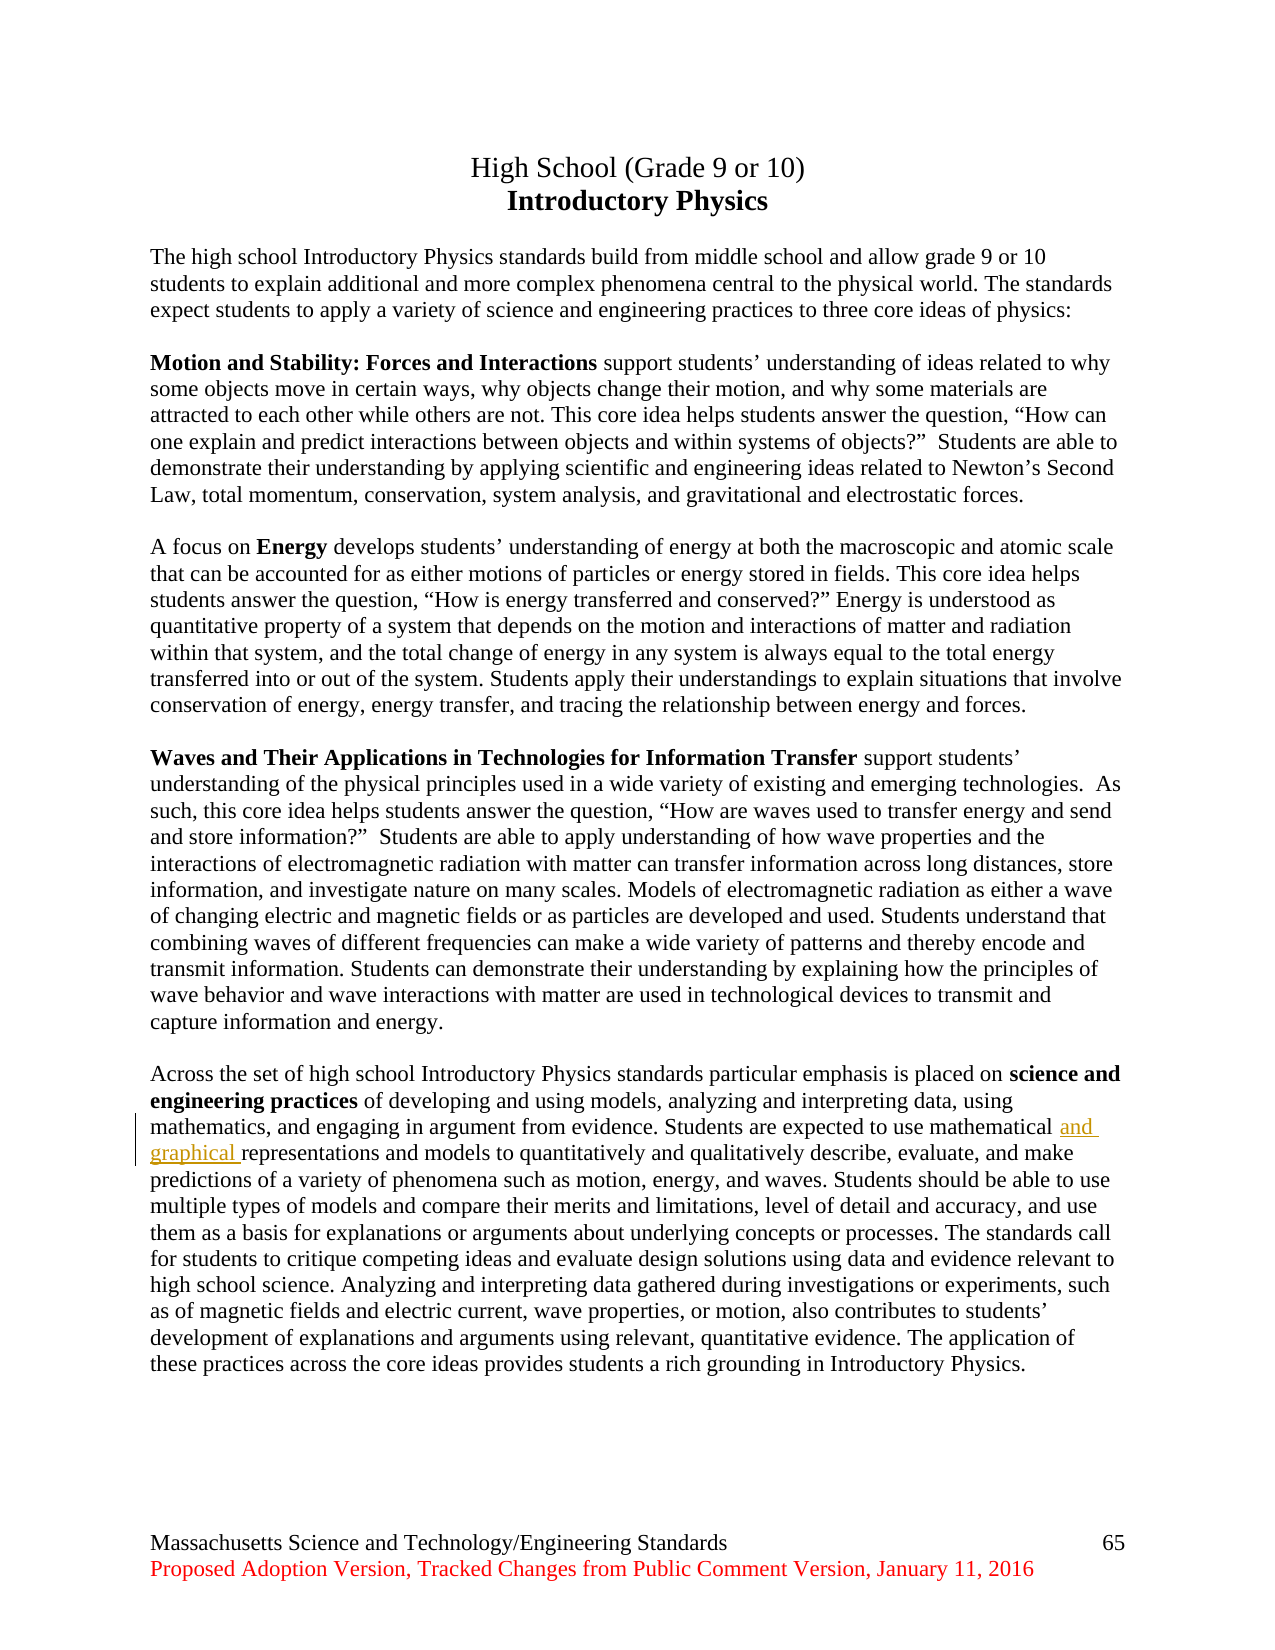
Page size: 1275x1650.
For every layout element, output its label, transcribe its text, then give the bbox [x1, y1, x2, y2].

text Introductory Physics [150, 183, 1125, 217]
text Waves and Their Applications in Technologies for Information Transfer support students’ understanding of the physical principles used in a wide variety of existing and emerging technologies. As such, this core idea helps students answer the question, “How are waves used to transfer energy and send and store information?” Students are able to apply understanding of how wave properties and the interactions of electromagnetic radiation with matter can transfer information across long distances, store information, and investigate nature on many scales. Models of electromagnetic radiation as either a wave of changing electric and magnetic fields or as particles are developed and used. Students understand that combining waves of different frequencies can make a wide variety of patterns and thereby encode and transmit information. Students can demonstrate their understanding by explaining how the principles of wave behavior and wave interactions with matter are used in technological devices to transmit and capture information and energy. [150, 744, 1125, 1034]
text Motion and Stability: Forces and Interactions support students’ understanding of ideas related to why some objects move in certain ways, why objects change their motion, and why some materials are attracted to each other while others are not. This core idea helps students answer the question, “How can one explain and predict interactions between objects and within systems of objects?” Students are able to demonstrate their understanding by applying scientific and engineering ideas related to Newton’s Second Law, total momentum, conservation, system analysis, and gravitational and electrostatic forces. [150, 349, 1125, 507]
text High School (Grade 9 or 10) [150, 150, 1125, 183]
text The high school Introductory Physics standards build from middle school and allow grade 9 or 10 students to explain additional and more complex phenomena central to the physical world. The standards expect students to apply a variety of science and engineering practices to three core ideas of physics: [150, 243, 1125, 322]
text Across the set of high school Introductory Physics standards particular emphasis is placed on science and engineering practices of developing and using models, analyzing and interpreting data, using mathematics, and engaging in argument from evidence. Students are expected to use mathematical representations and models to quantitatively and qualitatively describe, evaluate, and make predictions of a variety of phenomena such as motion, energy, and waves. Students should be able to use multiple types of models and compare their merits and limitations, level of detail and accuracy, and use them as a basis for explanations or arguments about underlying concepts or processes. The standards call for students to critique competing ideas and evaluate design solutions using data and evidence relevant to high school science. Analyzing and interpreting data gathered during investigations or experiments, such as of magnetic fields and electric current, wave properties, or motion, also contributes to students’ development of explanations and arguments using relevant, quantitative evidence. The application of these practices across the core ideas provides students a rich grounding in Introductory Physics. [150, 1060, 1125, 1377]
text A focus on Energy develops students’ understanding of energy at both the macroscopic and atomic scale that can be accounted for as either motions of particles or energy stored in fields. This core idea helps students answer the question, “How is energy transferred and conserved?” Energy is understood as quantitative property of a system that depends on the motion and interactions of matter and radiation within that system, and the total change of energy in any system is always equal to the total energy transferred into or out of the system. Students apply their understandings to explain situations that involve conservation of energy, energy transfer, and tracing the relationship between energy and forces. [150, 533, 1125, 718]
